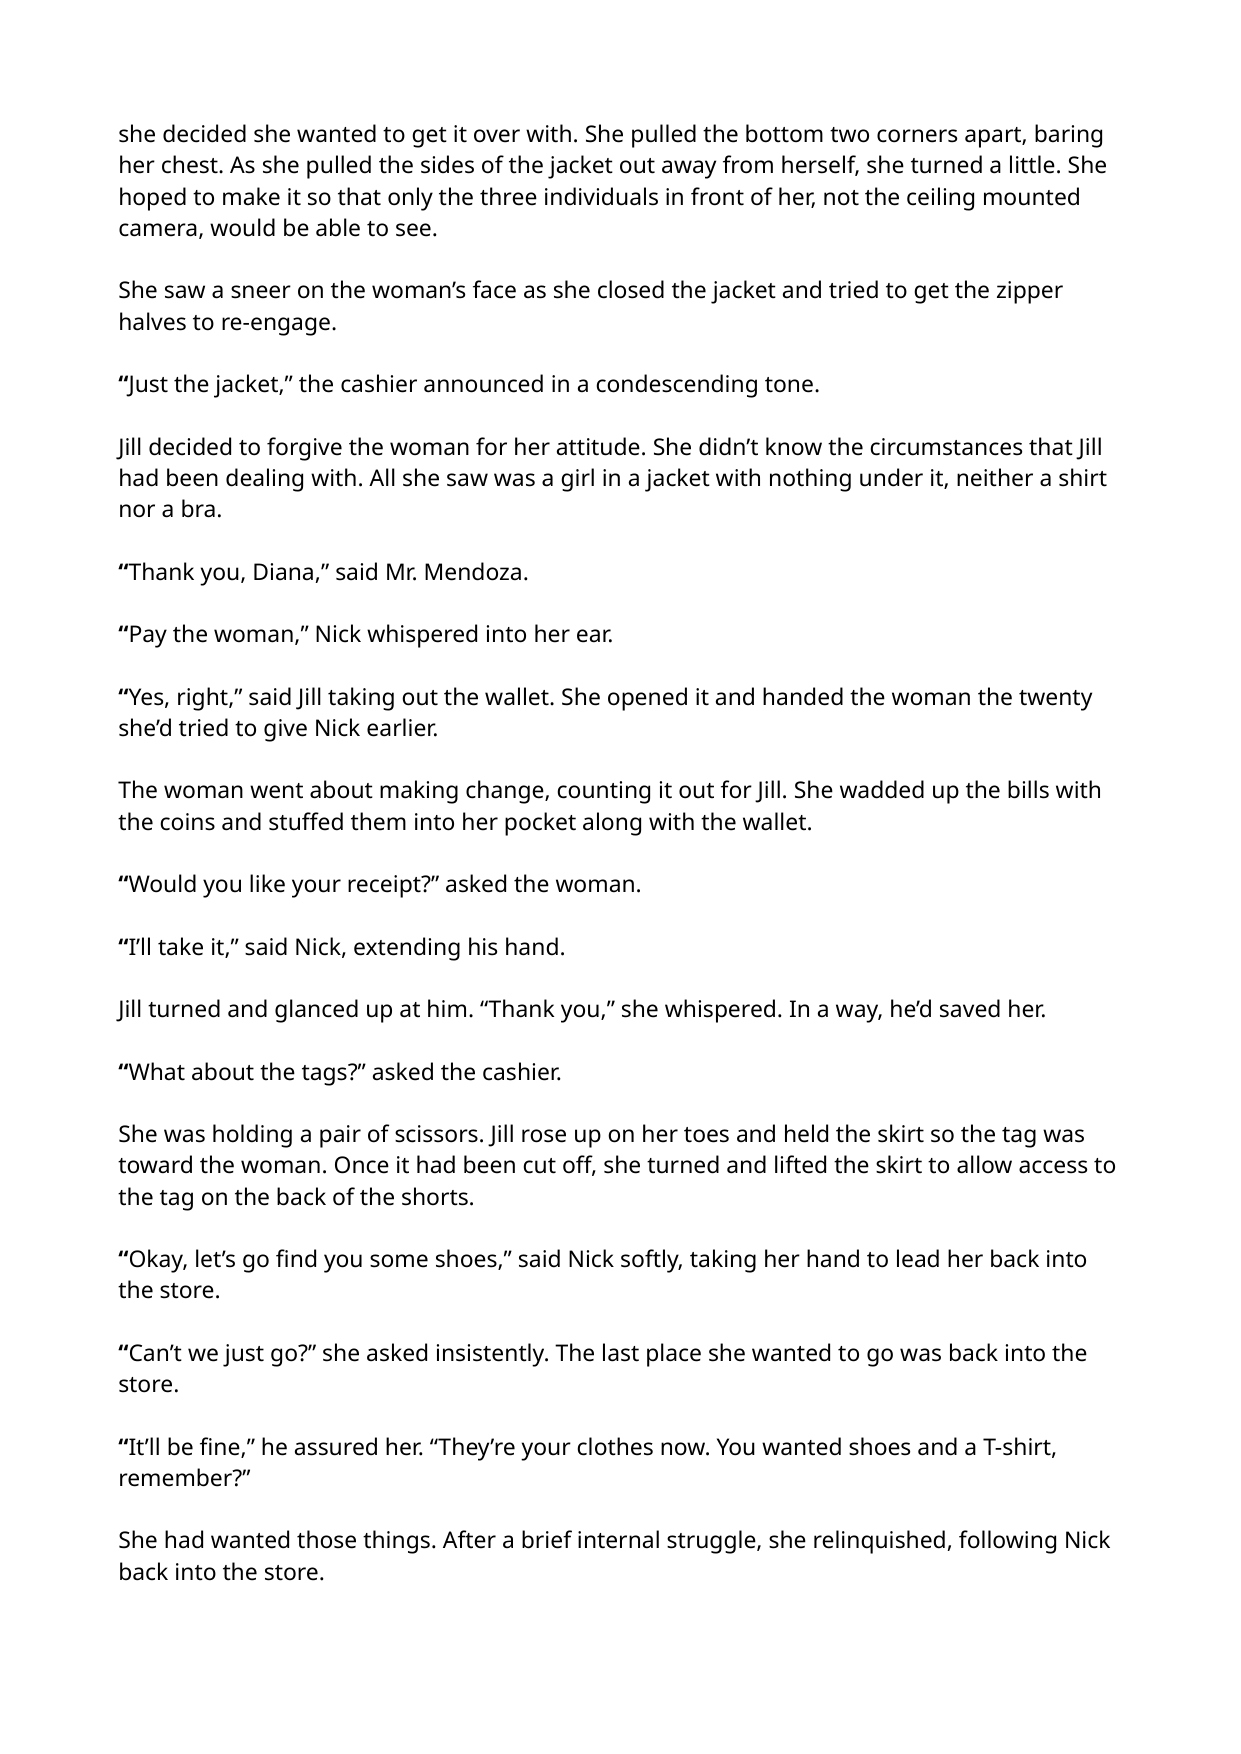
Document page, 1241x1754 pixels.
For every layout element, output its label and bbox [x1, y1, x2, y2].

text [118, 118, 1122, 1618]
